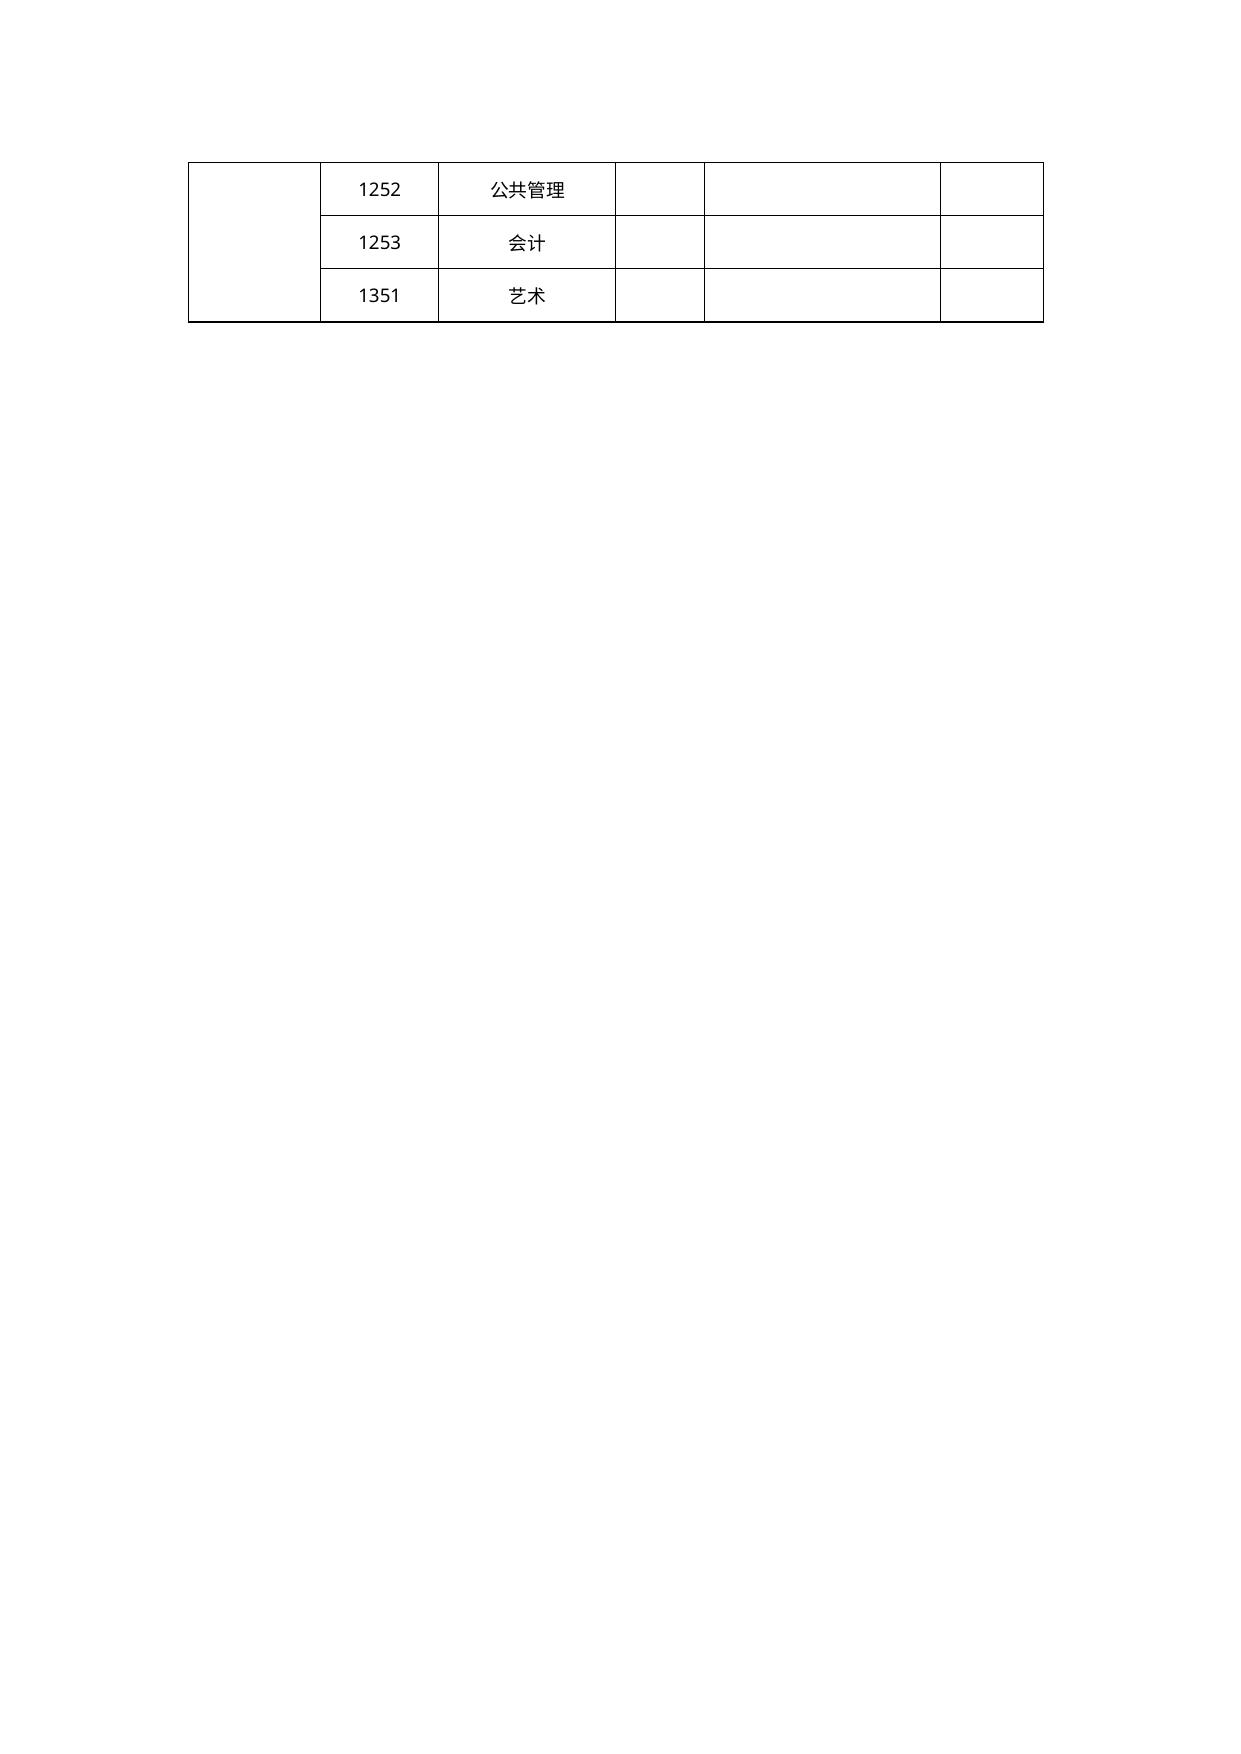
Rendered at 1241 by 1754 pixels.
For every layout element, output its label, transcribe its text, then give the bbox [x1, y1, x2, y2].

table_cell 1253 [321, 216, 438, 268]
table_cell 1351 [321, 269, 438, 321]
table_cell [616, 216, 704, 268]
table_cell [941, 163, 1043, 215]
table_cell [616, 269, 704, 321]
table_cell 艺术 [439, 269, 615, 321]
table_cell [941, 269, 1043, 321]
table_cell [705, 163, 940, 215]
table_cell [616, 163, 704, 215]
table_cell 公共管理 [439, 163, 615, 215]
table_cell 会计 [439, 216, 615, 268]
table_cell [941, 216, 1043, 268]
table_cell [705, 269, 940, 321]
table_cell 1252 [321, 163, 438, 215]
table_cell [705, 216, 940, 268]
